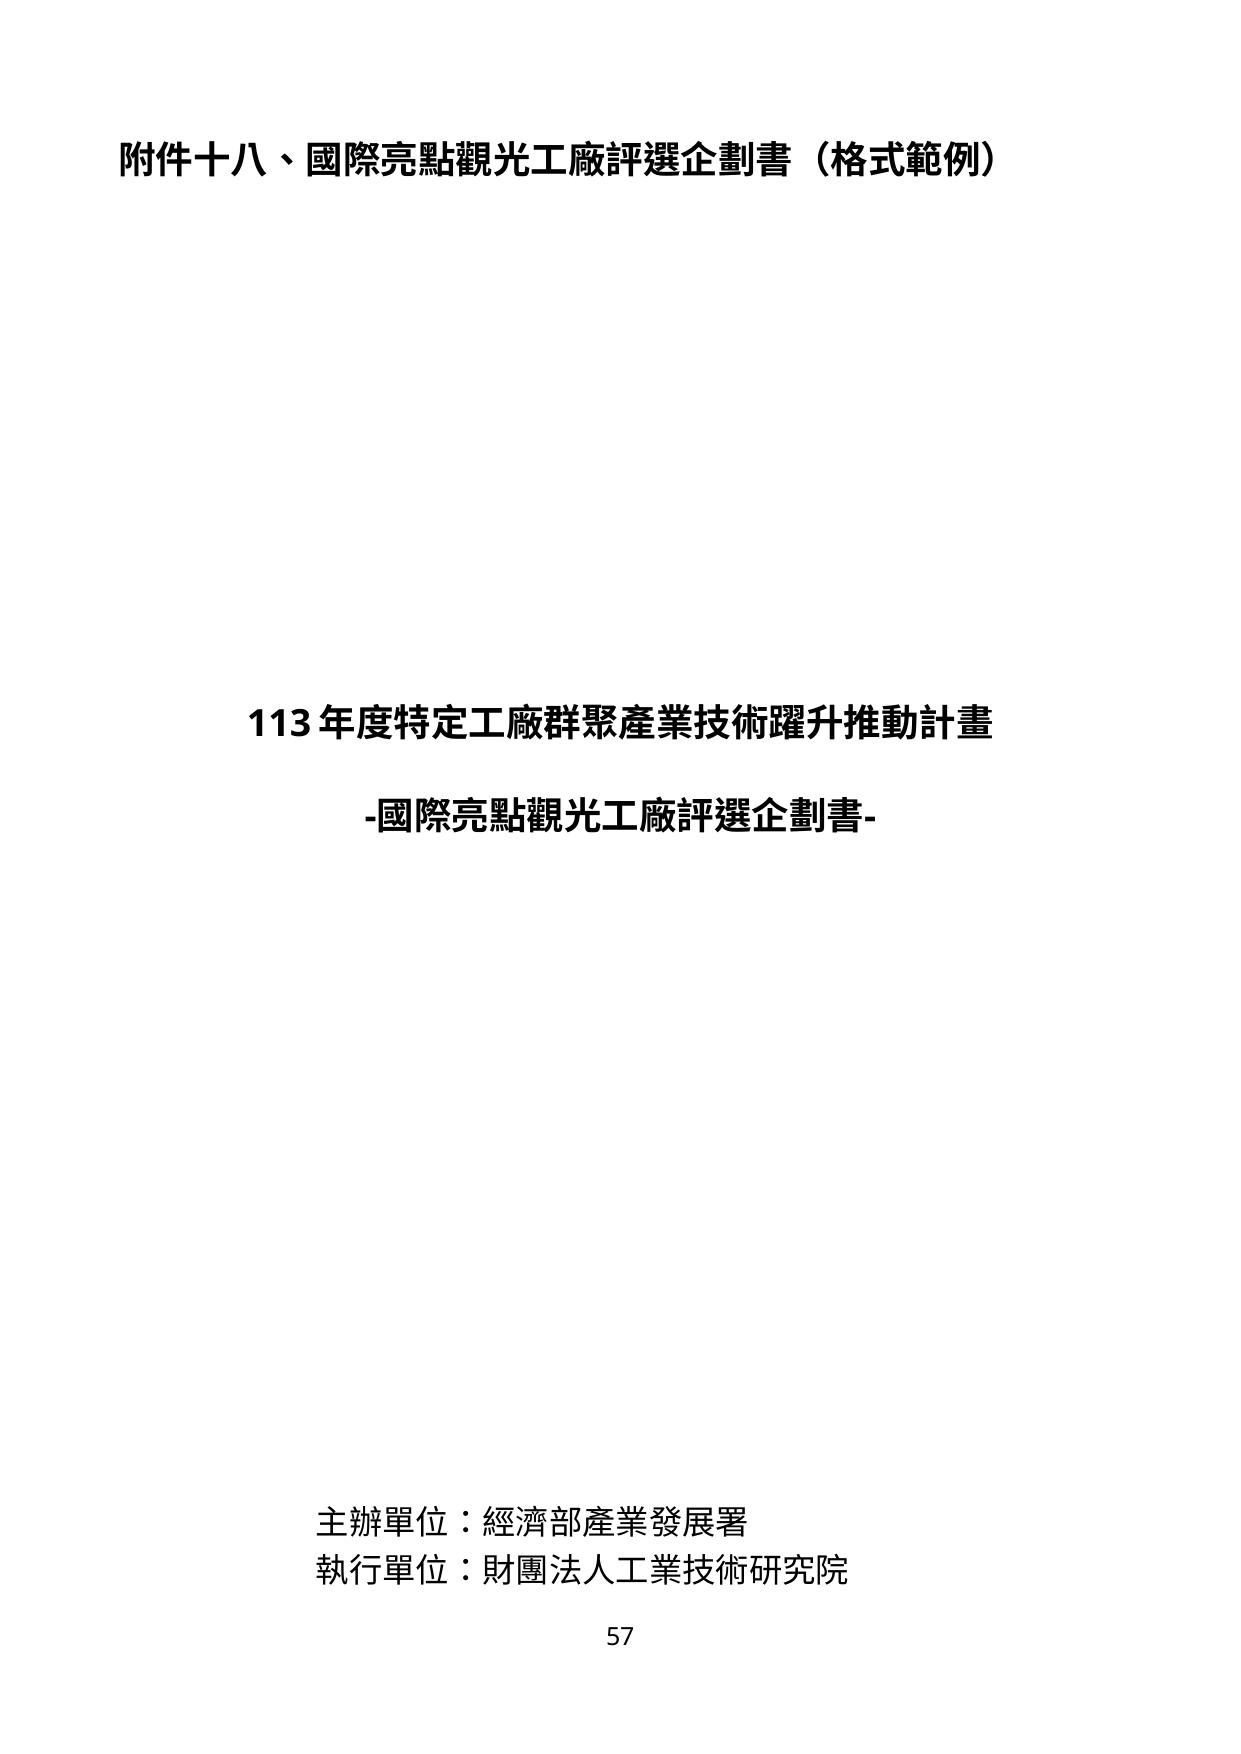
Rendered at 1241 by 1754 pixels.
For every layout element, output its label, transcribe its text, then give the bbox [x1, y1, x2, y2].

text 執行單位：財團法人工業技術研究院 [314, 1544, 1122, 1592]
text 主辦單位：經濟部產業發展署 [314, 1495, 1122, 1544]
text 附件十八、國際亮點觀光工廠評選企劃書（格式範例） [118, 120, 1100, 195]
text 113年度特定工廠群聚產業技術躍升推動計畫 [118, 682, 1122, 757]
text -國際亮點觀光工廠評選企劃書- [118, 776, 1122, 851]
